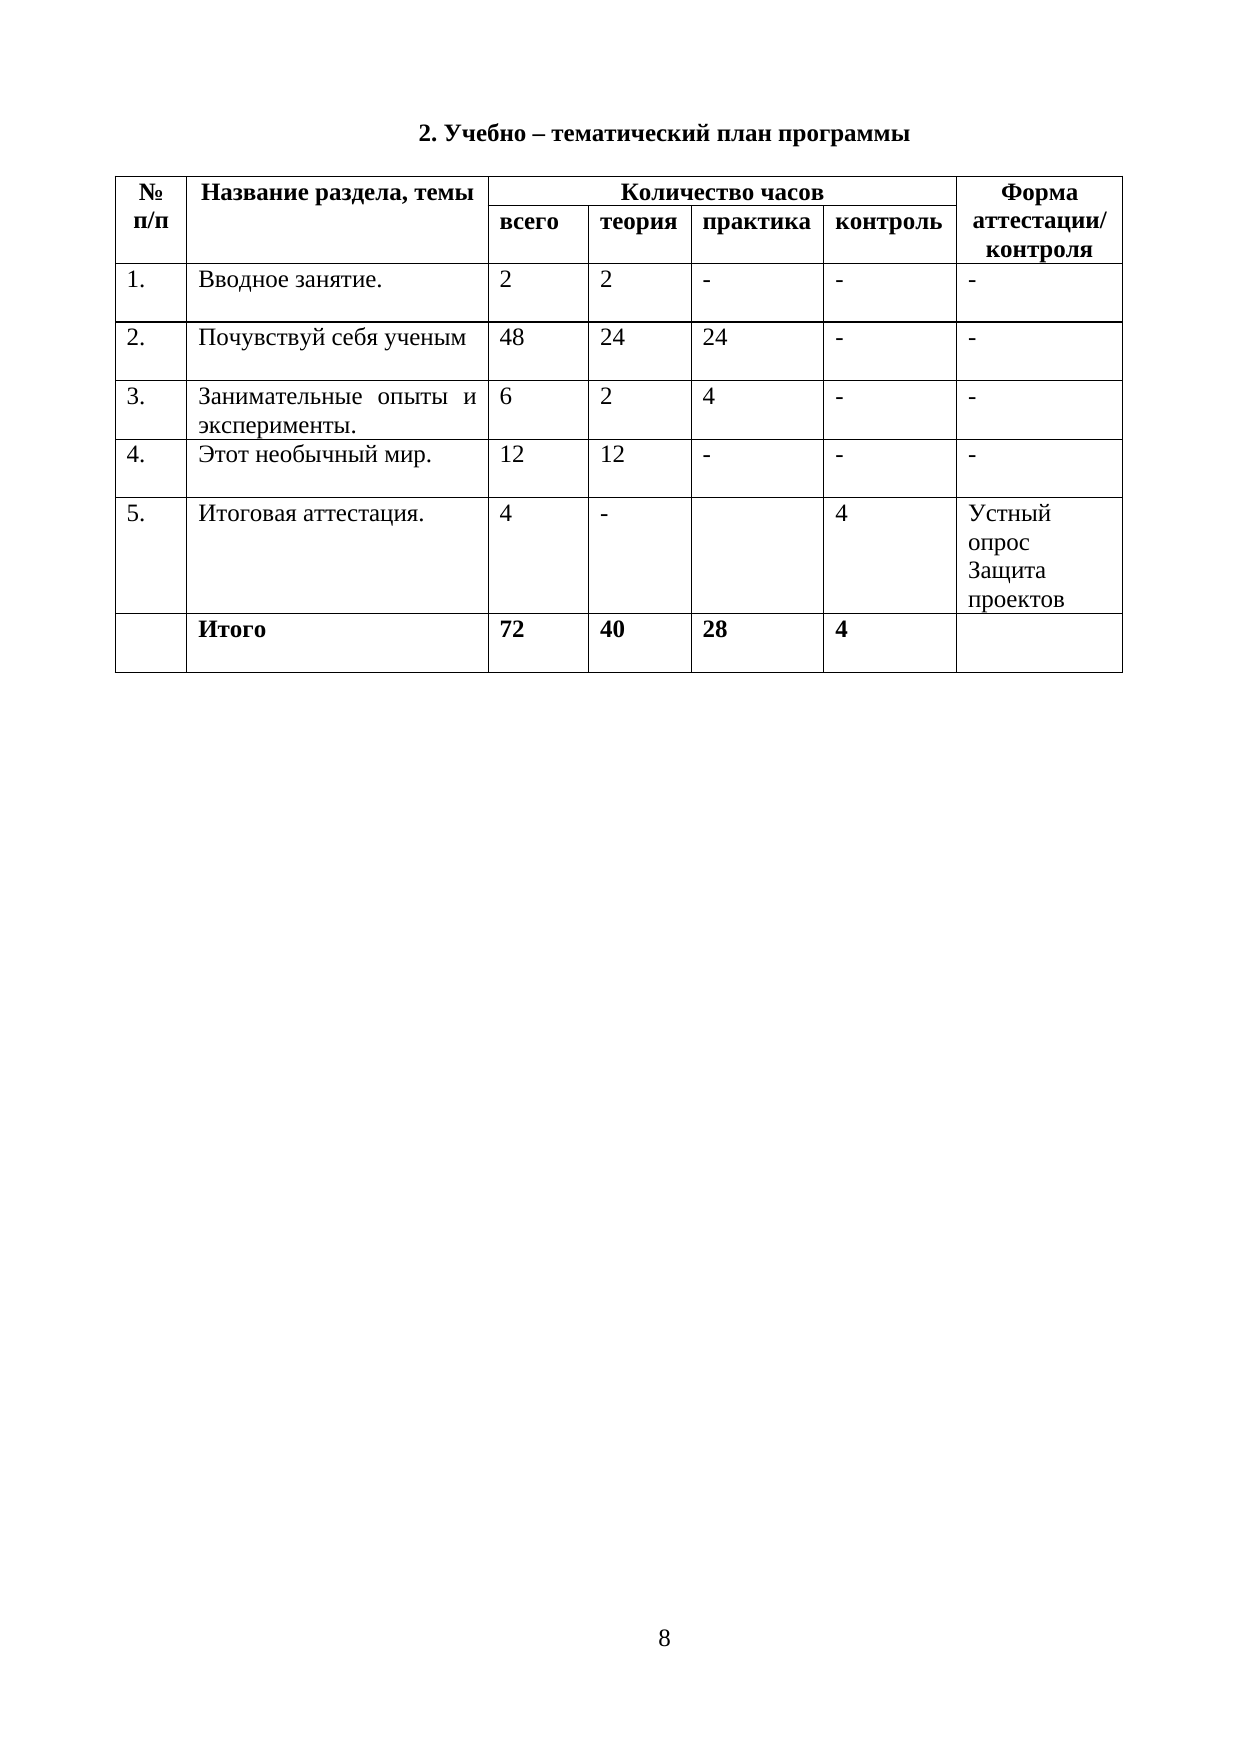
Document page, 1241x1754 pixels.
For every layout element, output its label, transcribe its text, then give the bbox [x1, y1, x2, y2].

table_header Название раздела, темы [187, 177, 488, 263]
table_cell 48 [489, 323, 588, 380]
table_cell 12 [489, 440, 588, 497]
table_cell - [692, 264, 823, 321]
table_cell - [957, 323, 1122, 380]
table_cell 2 [589, 264, 691, 321]
table_cell 2 [489, 264, 588, 321]
table_cell 28 [692, 614, 823, 672]
table_cell [116, 614, 186, 672]
table_cell - [957, 381, 1122, 438]
table_cell практика [692, 206, 823, 263]
table_cell 3. [116, 381, 186, 438]
table_cell - [824, 381, 956, 438]
table_cell - [589, 498, 691, 613]
table_cell Итого [187, 614, 488, 672]
table_cell 40 [589, 614, 691, 672]
table_header Форма аттестации/ контроля [957, 177, 1122, 263]
table_cell теория [589, 206, 691, 263]
table_cell 24 [589, 323, 691, 380]
table_cell [692, 498, 823, 613]
table_cell 4 [824, 614, 956, 672]
table_cell - [824, 264, 956, 321]
table_cell - [692, 440, 823, 497]
table_cell - [957, 440, 1122, 497]
table_cell Вводное занятие. [187, 264, 488, 321]
table_cell - [957, 264, 1122, 321]
table_cell Занимательные опыты и эксперименты. [187, 381, 488, 438]
table_cell 4 [692, 381, 823, 438]
table_cell - [824, 323, 956, 380]
table_cell 2 [589, 381, 691, 438]
table_cell 4 [824, 498, 956, 613]
table_header Количество часов [489, 177, 956, 205]
table_cell 5. [116, 498, 186, 613]
table_cell 6 [489, 381, 588, 438]
table_cell 4 [489, 498, 588, 613]
table_cell Итоговая аттестация. [187, 498, 488, 613]
table_cell Почувствуй себя ученым [187, 323, 488, 380]
table_cell - [824, 440, 956, 497]
text 2. Учебно – тематический план программы [177, 118, 1152, 147]
table_cell всего [489, 206, 588, 263]
table_cell 2. [116, 323, 186, 380]
table_cell 1. [116, 264, 186, 321]
table_cell 12 [589, 440, 691, 497]
table_cell Этот необычный мир. [187, 440, 488, 497]
table_cell 72 [489, 614, 588, 672]
table_cell 24 [692, 323, 823, 380]
table_cell [957, 614, 1122, 672]
table_header № п/п [116, 177, 186, 263]
table_cell контроль [824, 206, 956, 263]
table_cell 4. [116, 440, 186, 497]
table_cell Устный опрос Защита проектов [957, 498, 1122, 613]
